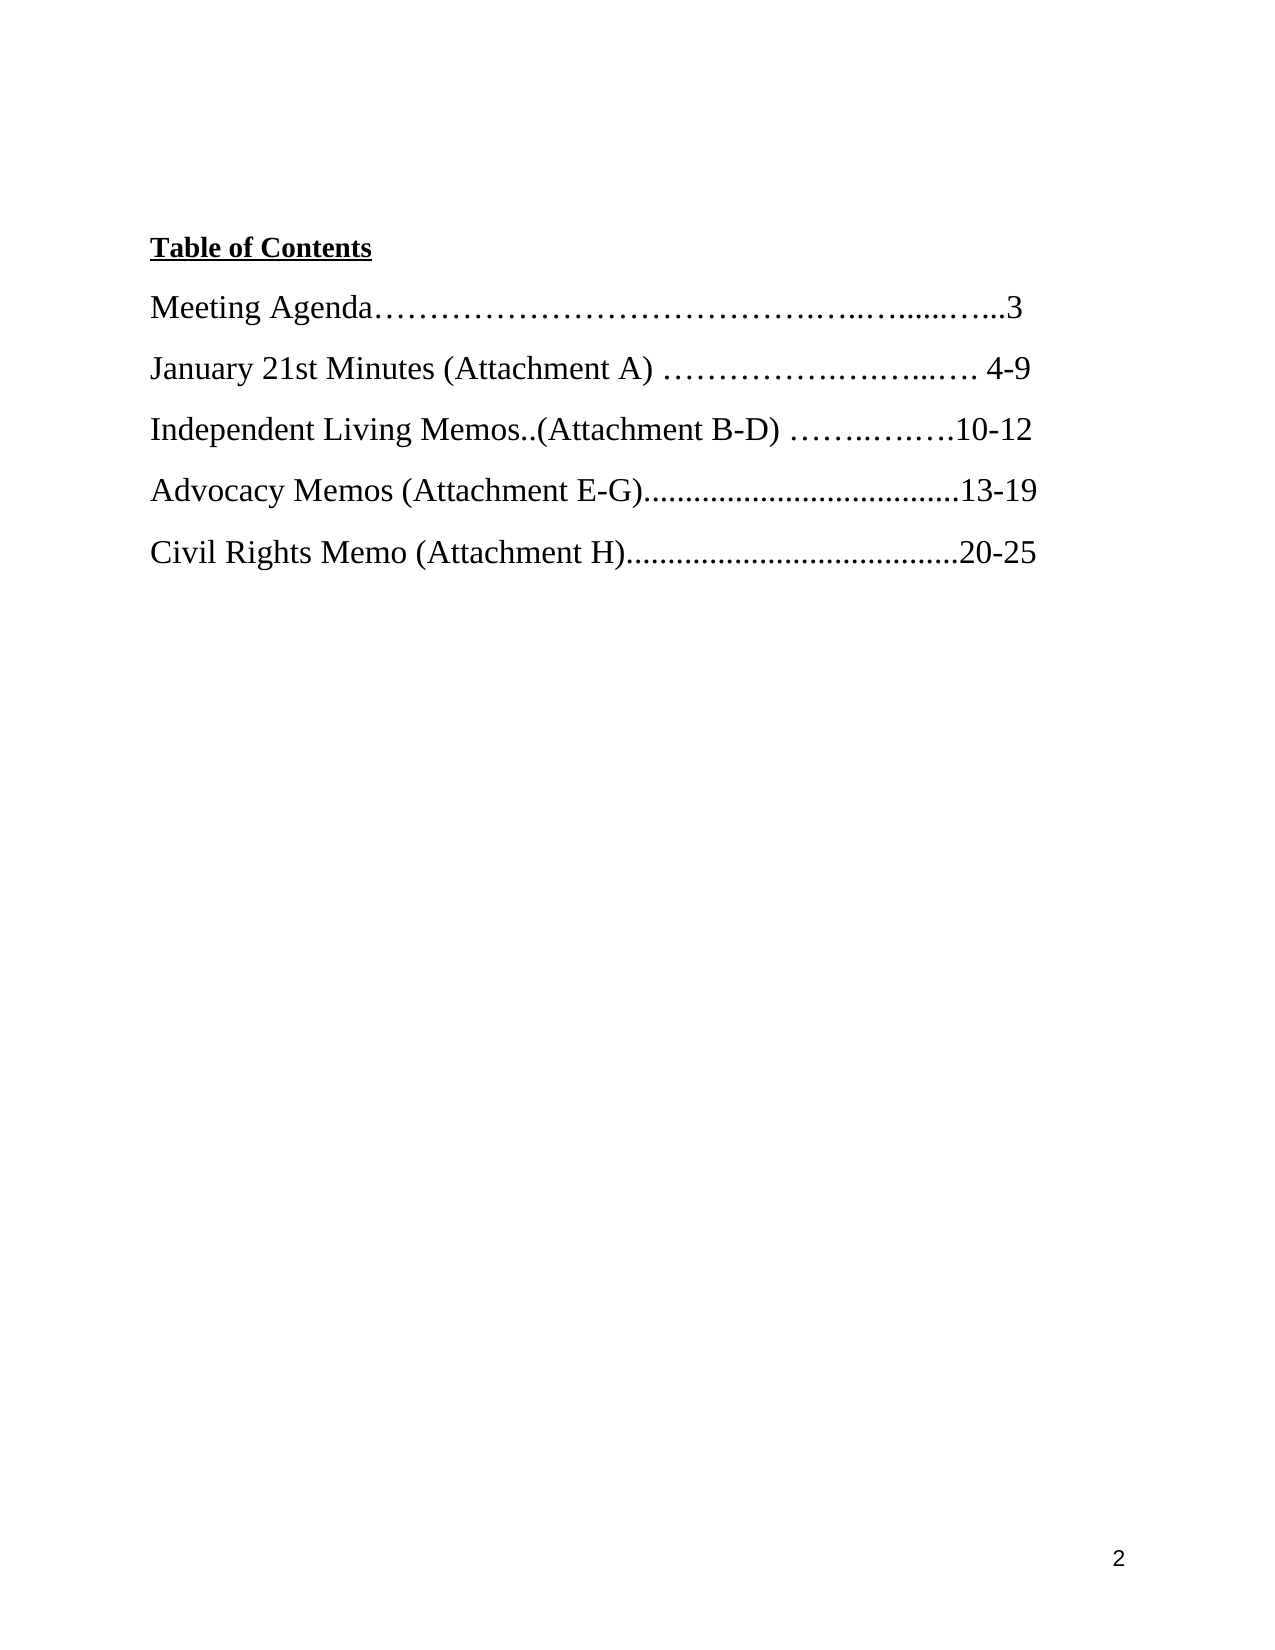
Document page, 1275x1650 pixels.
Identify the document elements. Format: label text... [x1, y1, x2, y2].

text Advocacy Memos (Attachment E-G)......................................13-19 [150, 471, 1125, 509]
text Civil Rights Memo (Attachment H)........................................20-25 [150, 532, 1125, 570]
text Meeting Agenda………………………………….…..…......…...3 [150, 287, 1125, 325]
text January 21st Minutes (Attachment A) …………….….…...…. 4-9 [150, 348, 1125, 386]
text Independent Living Memos..(Attachment B-D) ……..….….10-12 [150, 409, 1125, 448]
text Table of Contents [150, 230, 1125, 264]
